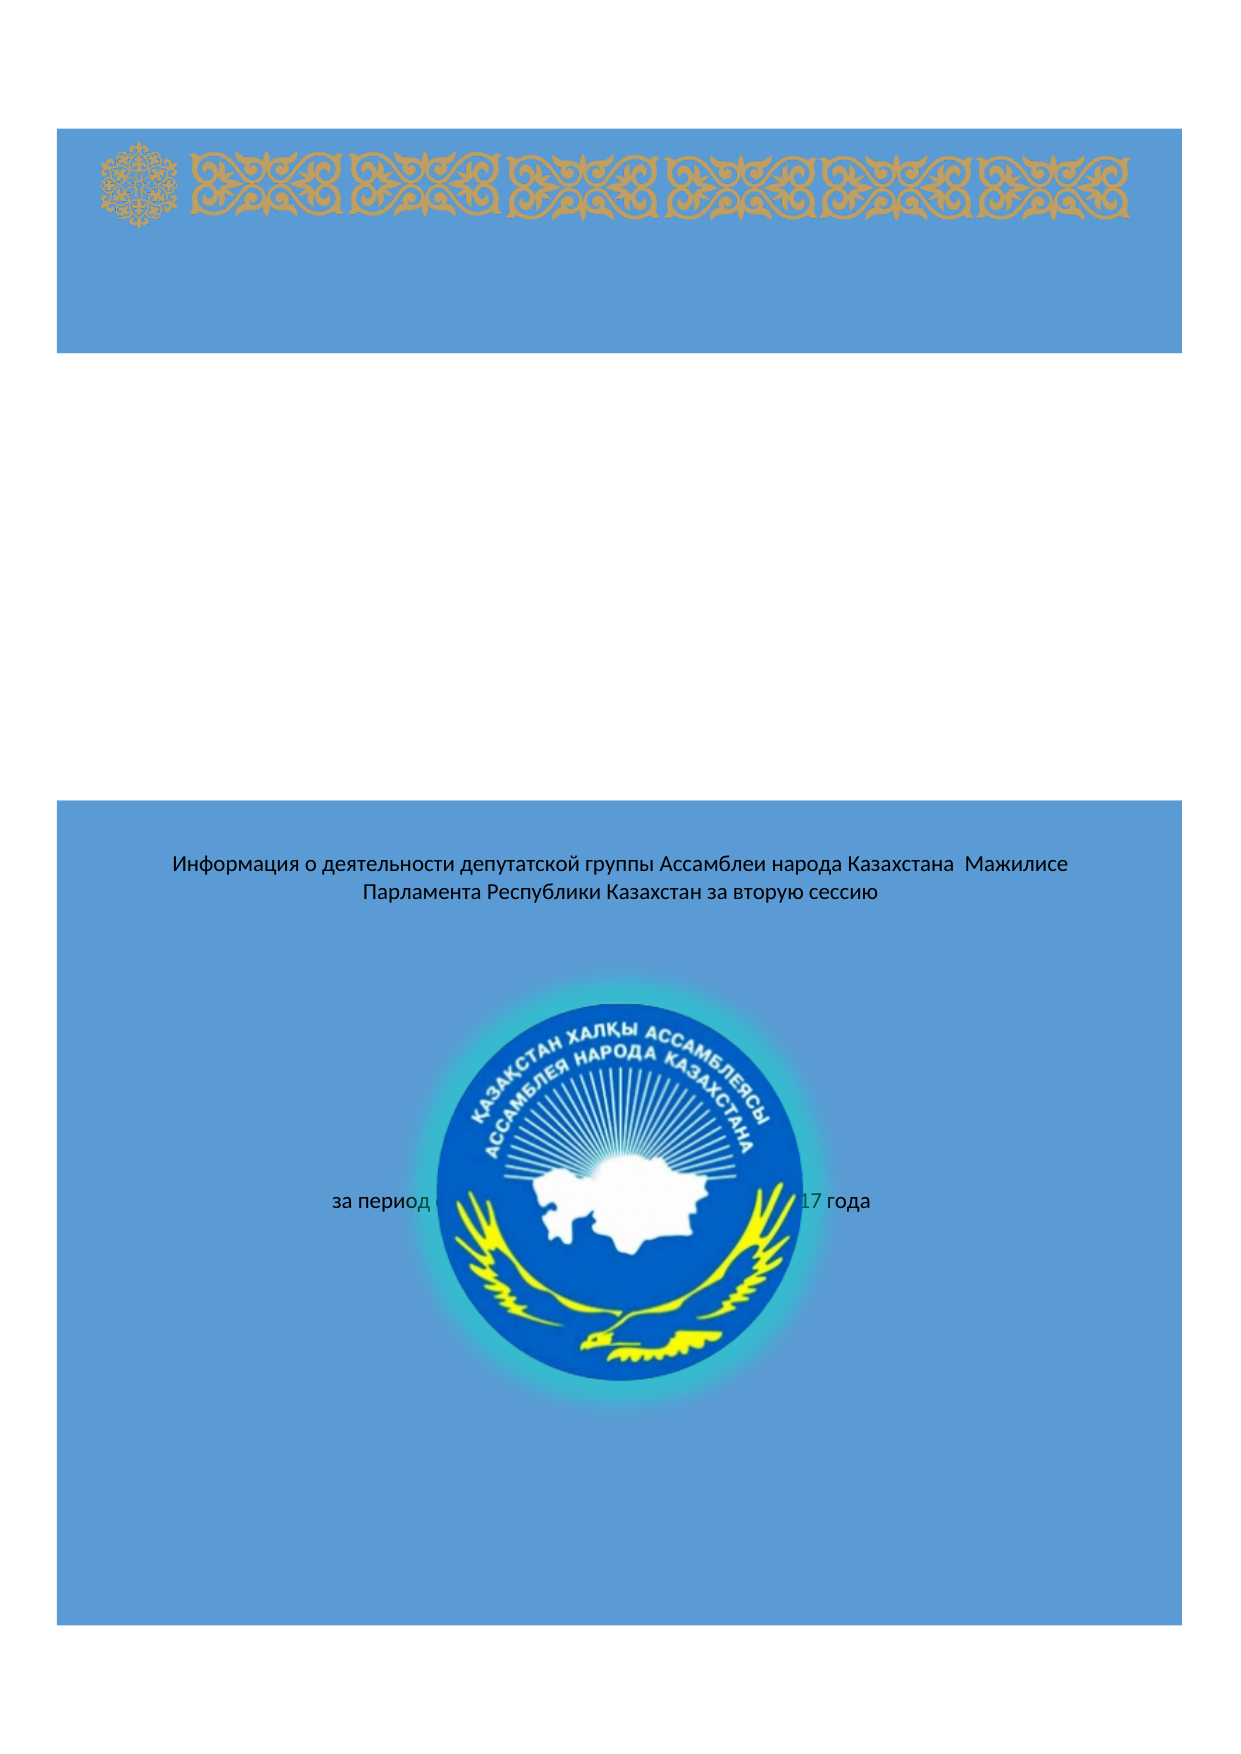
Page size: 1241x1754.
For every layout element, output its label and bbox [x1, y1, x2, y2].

picture [663, 154, 974, 221]
picture [976, 154, 1131, 221]
picture [505, 153, 660, 221]
picture [100, 141, 178, 229]
picture [383, 950, 857, 1435]
picture [188, 151, 344, 217]
picture [347, 151, 502, 217]
